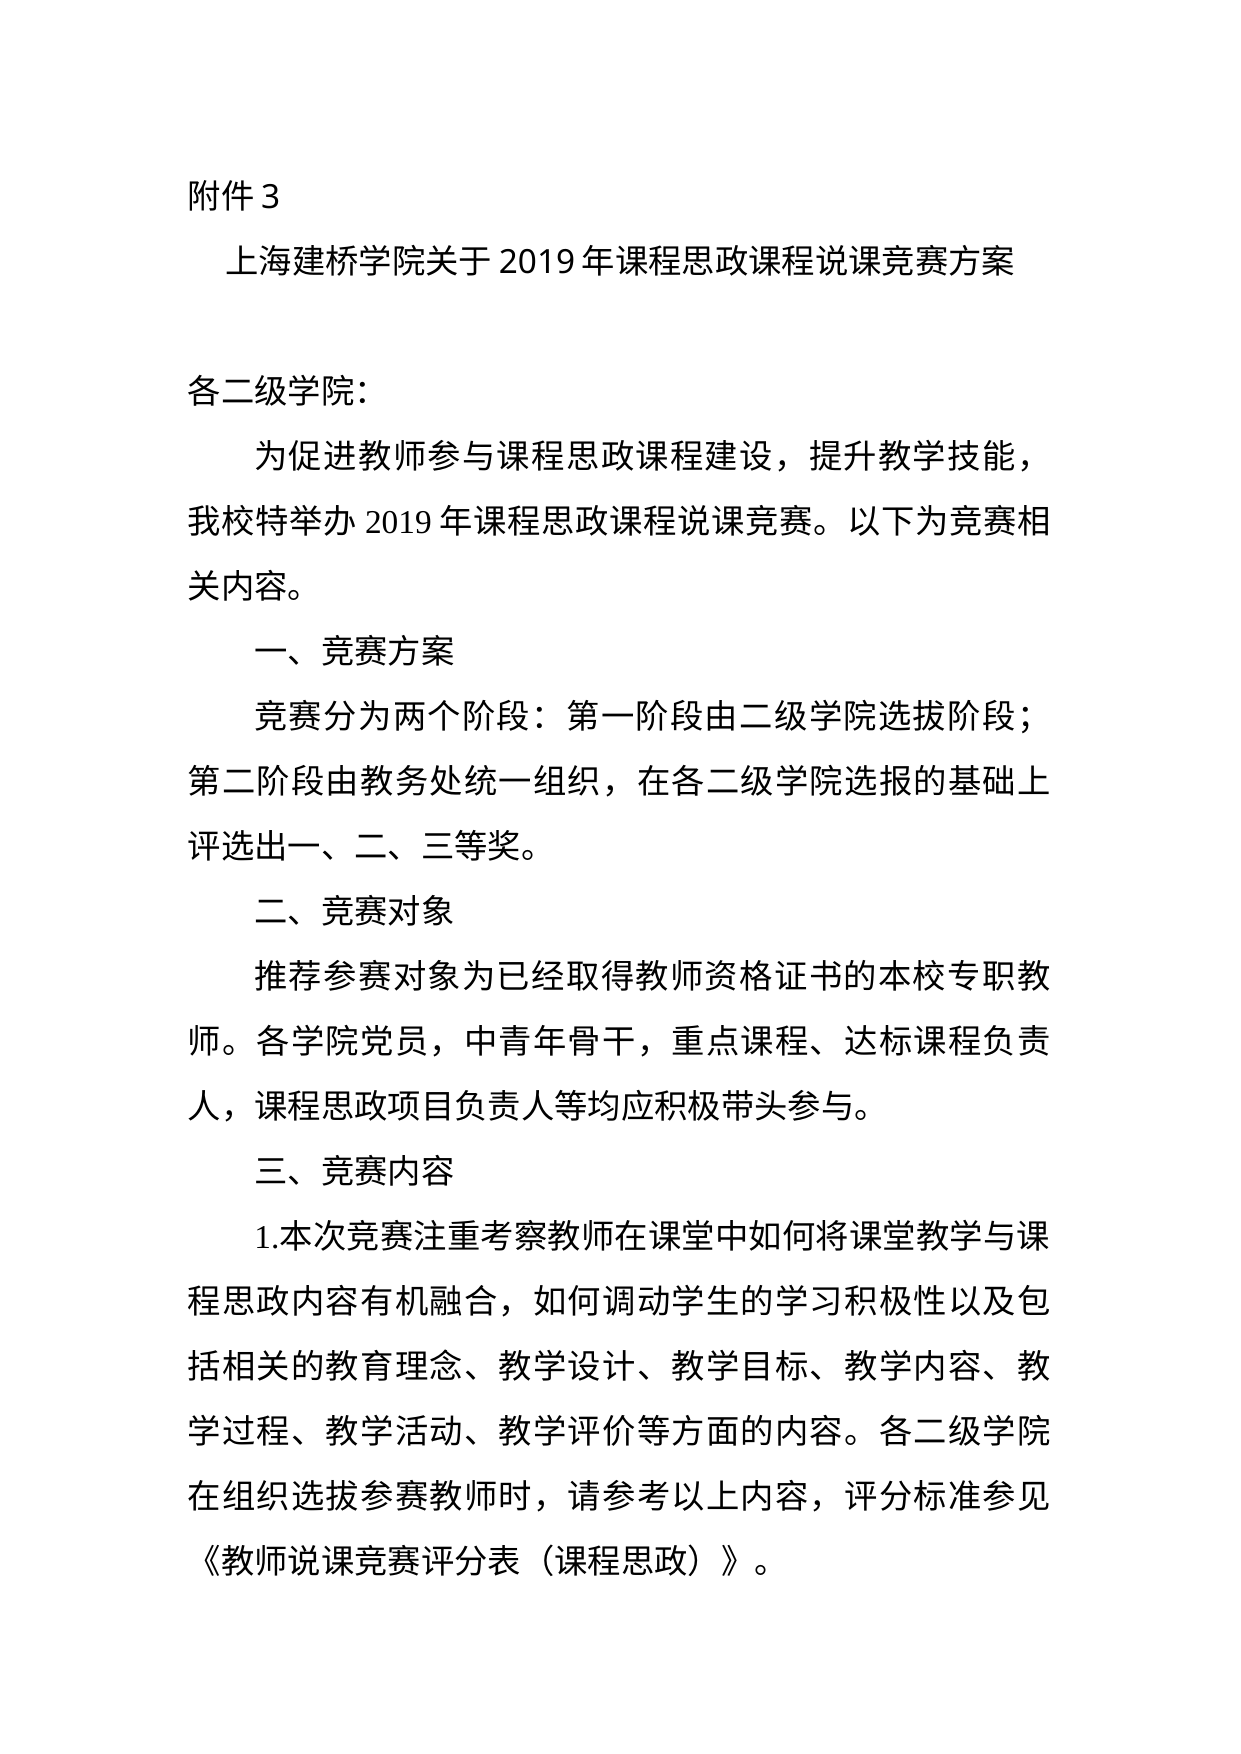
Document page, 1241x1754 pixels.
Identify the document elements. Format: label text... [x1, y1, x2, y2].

text 三、竞赛内容 [187, 1137, 1053, 1202]
text 1.本次竞赛注重考察教师在课堂中如何将课堂教学与课程思政内容有机融合，如何调动学生的学习积极性以及包括相关的教育理念、教学设计、教学目标、教学内容、教学过程、教学活动、教学评价等方面的内容。各二级学院在组织选拔参赛教师时，请参考以上内容，评分标准参见《教师说课竞赛评分表（课程思政）》。 [187, 1202, 1053, 1592]
text 推荐参赛对象为已经取得教师资格证书的本校专职教师。各学院党员，中青年骨干，重点课程、达标课程负责人，课程思政项目负责人等均应积极带头参与。 [187, 942, 1053, 1137]
text 上海建桥学院关于2019年课程思政课程说课竞赛方案 [187, 227, 1053, 292]
text 附件3 [187, 162, 1053, 227]
text 二、竞赛对象 [187, 877, 1053, 942]
text 各二级学院： [187, 357, 1053, 422]
text 竞赛分为两个阶段：第一阶段由二级学院选拔阶段；第二阶段由教务处统一组织，在各二级学院选报的基础上评选出一、二、三等奖。 [187, 682, 1053, 877]
text 为促进教师参与课程思政课程建设，提升教学技能，我校特举办2019年课程思政课程说课竞赛。以下为竞赛相关内容。 [187, 422, 1053, 617]
text 一、竞赛方案 [187, 617, 1053, 682]
